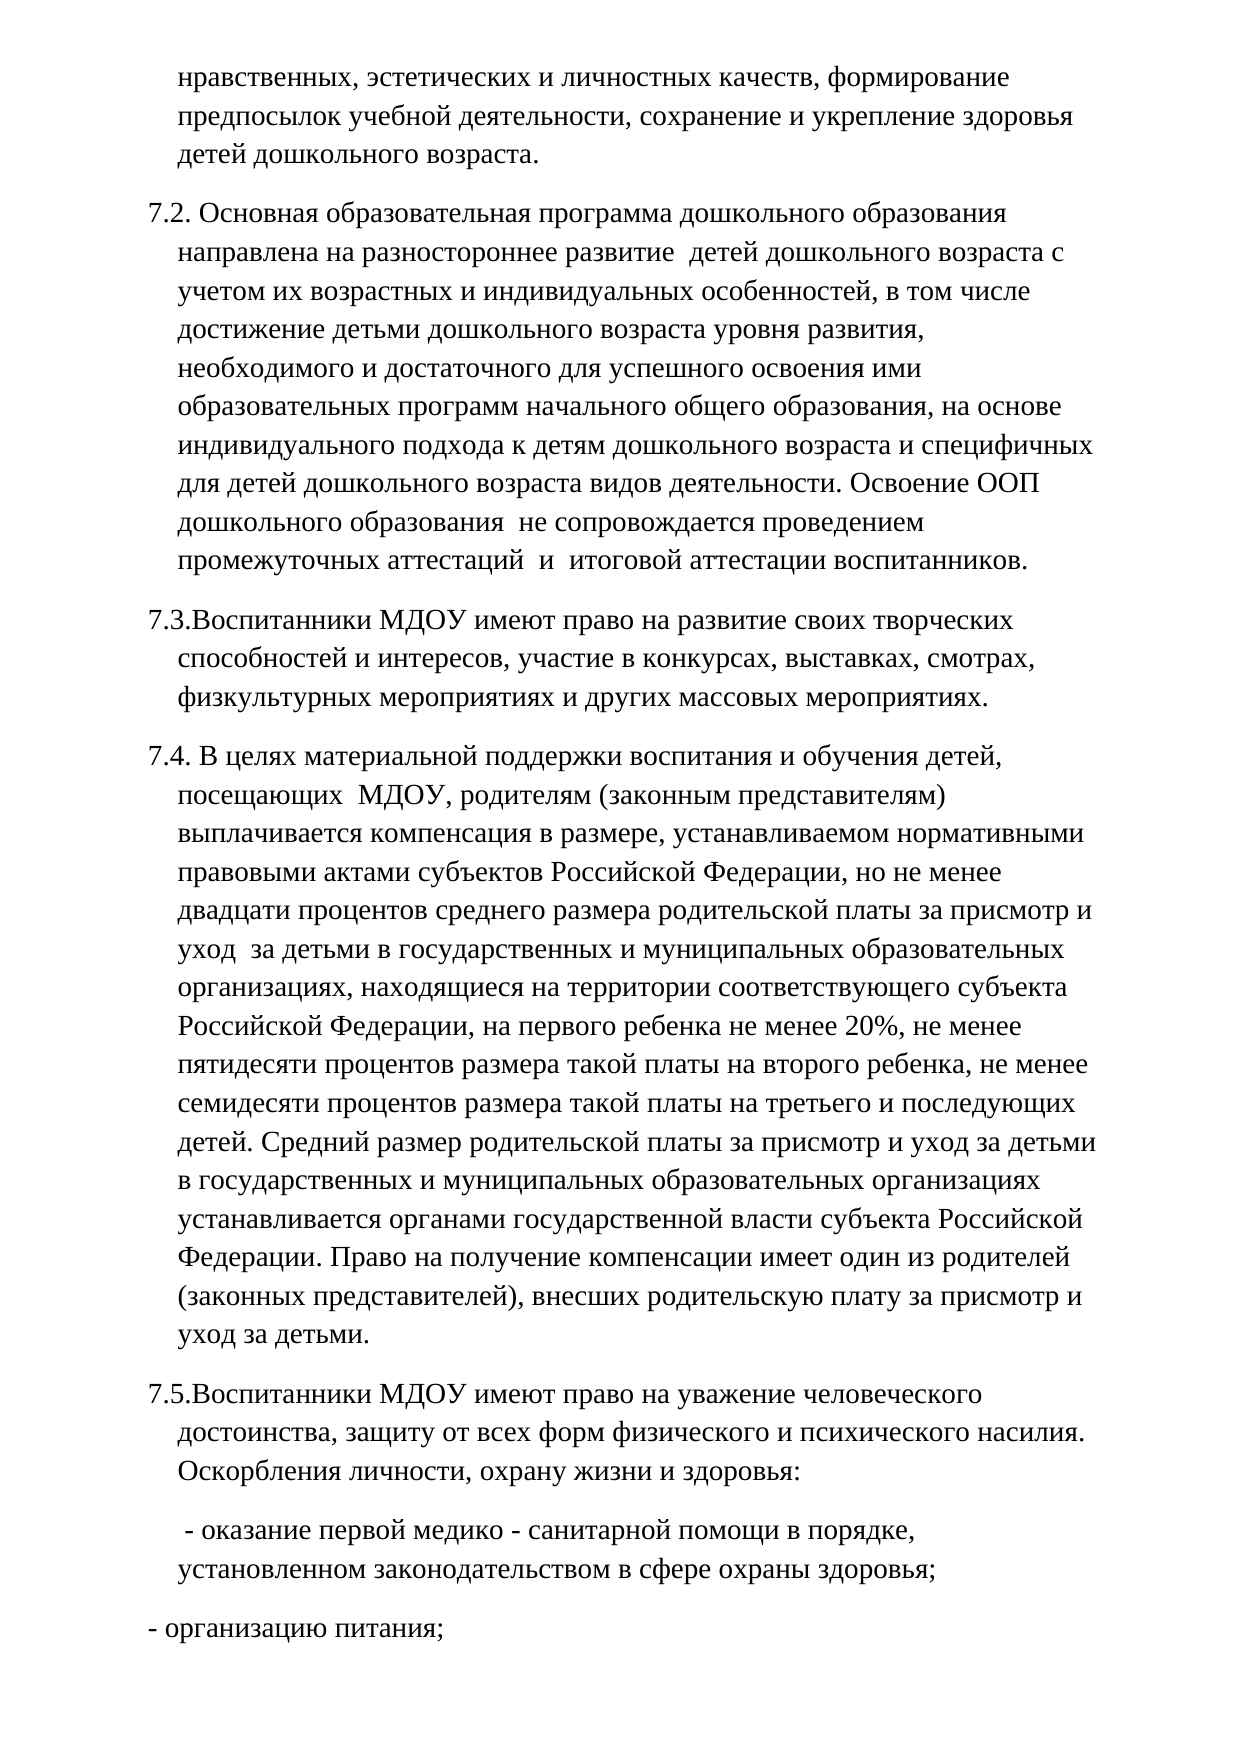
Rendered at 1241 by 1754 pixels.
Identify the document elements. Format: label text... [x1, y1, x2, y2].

text 7.3.Воспитанники МДОУ имеют право на развитие своих творческих способностей и интересов, участие в конкурсах, выставках, смотрах, физкультурных мероприятиях и других массовых мероприятиях. [148, 602, 1107, 712]
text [148, 59, 1107, 170]
text 7.5.Воспитанники МДОУ имеют право на уважение человеческого достоинства, защиту от всех форм физического и психического насилия. Оскорбления личности, охрану жизни и здоровья: [148, 1376, 1107, 1486]
text - организацию питания; [148, 1610, 1107, 1644]
text 7.4. В целях материальной поддержки воспитания и обучения детей, посещающих МДОУ, родителям (законным представителям) выплачивается компенсация в размере, устанавливаемом нормативными правовыми актами субъектов Российской Федерации, но не менее двадцати процентов среднего размера родительской платы за присмотр и уход за детьми в государственных и муниципальных образовательных организациях, находящиеся на территории соответствующего субъекта Российской Федерации, на первого ребенка не менее 20%, не менее пятидесяти процентов размера такой платы на второго ребенка, не менее семидесяти процентов размера такой платы на третьего и последующих детей. Средний размер родительской платы за присмотр и уход за детьми в государственных и муниципальных образовательных организациях устанавливается органами государственной власти субъекта Российской Федерации. Право на получение компенсации имеет один из родителей (законных представителей), внесших родительскую плату за присмотр и уход за детьми. [148, 738, 1107, 1350]
text 7.2. Основная образовательная программа дошкольного образования направлена на разностороннее развитие детей дошкольного возраста с учетом их возрастных и индивидуальных особенностей, в том числе достижение детьми дошкольного возраста уровня развития, необходимого и достаточного для успешного освоения ими образовательных программ начального общего образования, на основе индивидуального подхода к детям дошкольного возраста и специфичных для детей дошкольного возраста видов деятельности. Освоение ООП дошкольного образования не сопровождается проведением промежуточных аттестаций и итоговой аттестации воспитанников. [148, 196, 1107, 576]
text - оказание первой медико - санитарной помощи в порядке, установленном законодательством в сфере охраны здоровья; [148, 1512, 1107, 1584]
